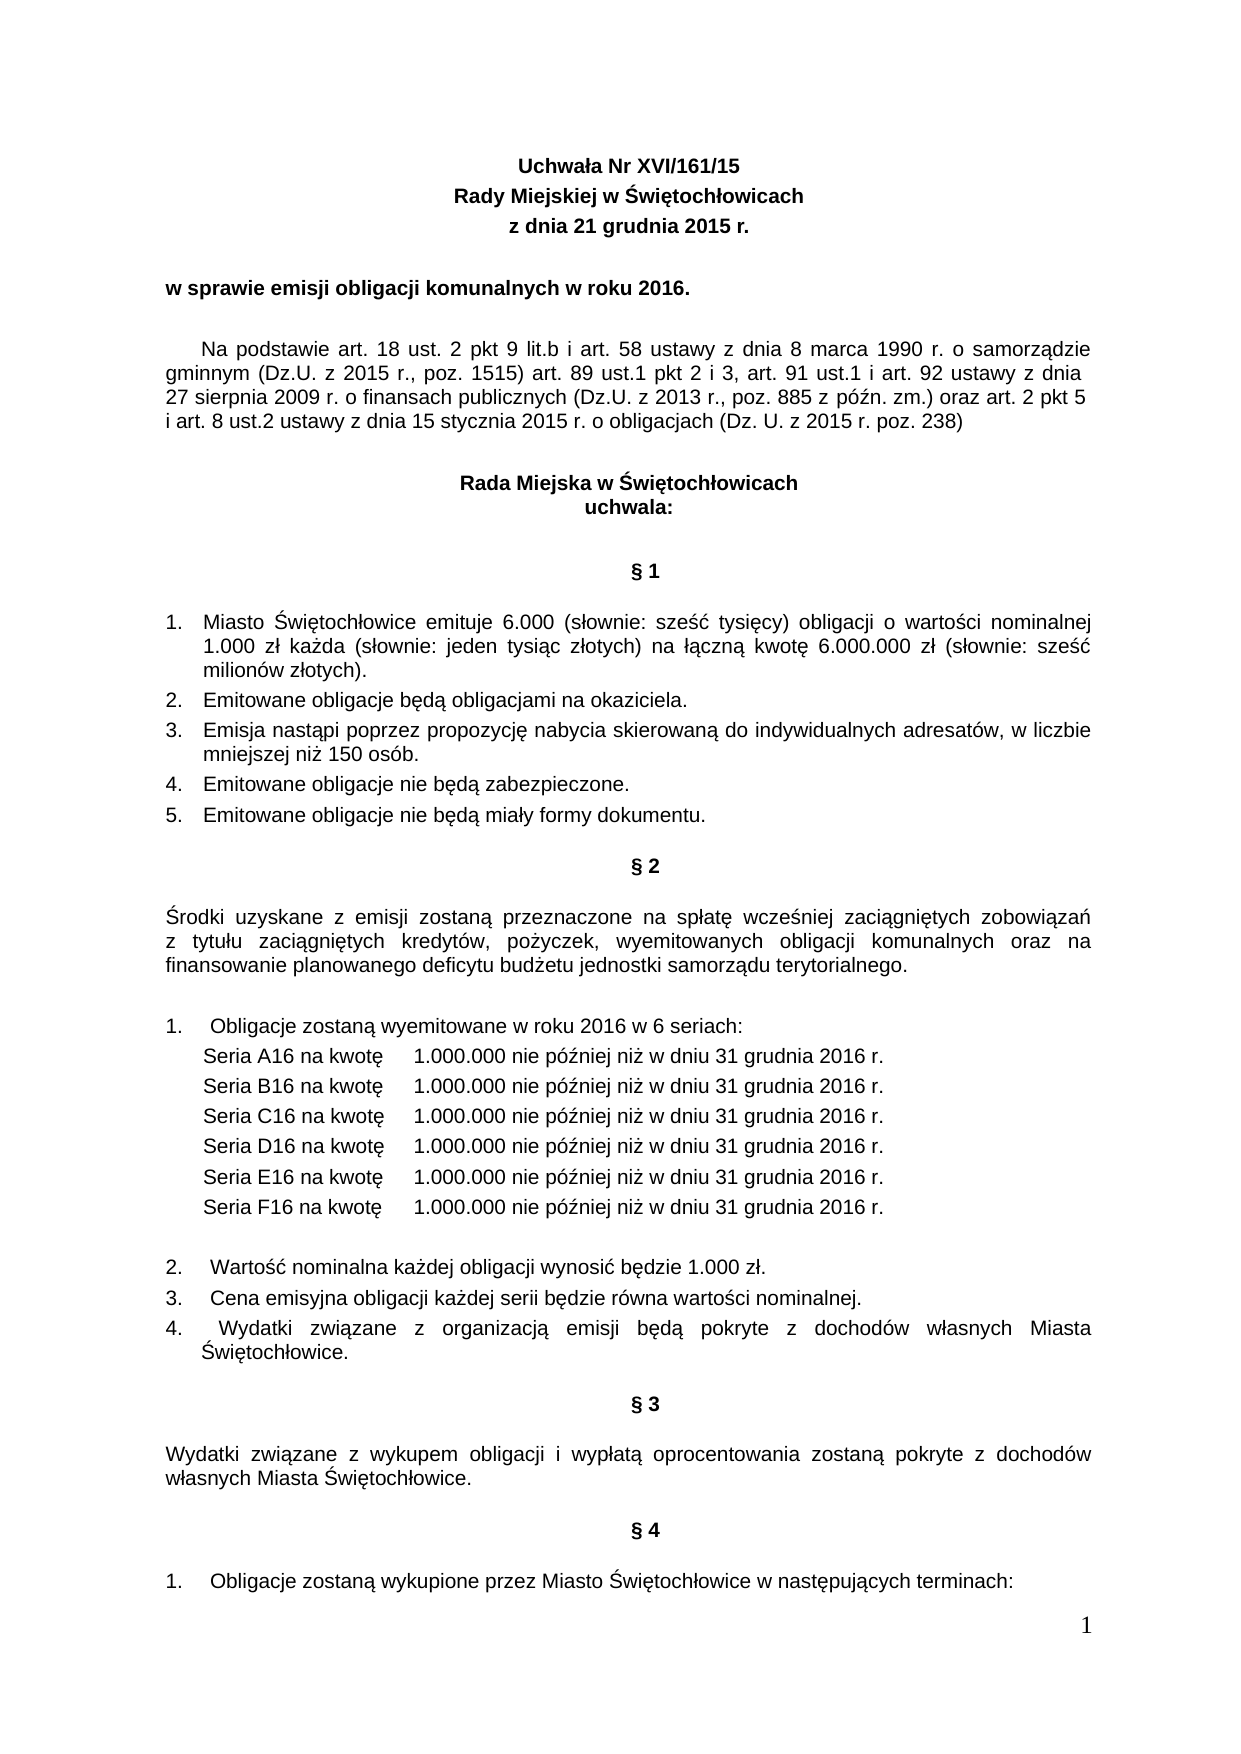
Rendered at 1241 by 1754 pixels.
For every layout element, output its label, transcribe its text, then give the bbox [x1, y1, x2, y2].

text Seria F16 na kwotę 1.000.000 nie później niż w dniu 31 grudnia 2016 r. [203, 1195, 1092, 1219]
text Wydatki związane z wykupem obligacji i wypłatą oprocentowania zostaną pokryte z dochodów własnych Miasta Świętochłowice. [165, 1442, 1092, 1490]
text Na podstawie art. 18 ust. 2 pkt 9 lit.b i art. 58 ustawy z dnia 8 marca 1990 r. o samorządzie gminnym (Dz.U. z 2015 r., poz. 1515) art. 89 ust.1 pkt 2 i 3, art. 91 ust.1 i art. 92 ustawy z dnia 27 sierpnia 2009 r. o finansach publicznych (Dz.U. z 2013 r., poz. 885 z późn. zm.) oraz art. 2 pkt 5 i art. 8 ust.2 ustawy z dnia 15 stycznia 2015 r. o obligacjach (Dz. U. z 2015 r. poz. 238) [165, 337, 1092, 433]
list Obligacje zostaną wykupione przez Miasto Świętochłowice w następujących terminach: [165, 1569, 1092, 1593]
subtitle Rady Miejskiej w Świętochłowicach [165, 184, 1092, 208]
text Seria E16 na kwotę 1.000.000 nie później niż w dniu 31 grudnia 2016 r. [203, 1164, 1092, 1188]
list Emisja nastąpi poprzez propozycję nabycia skierowaną do indywidualnych adresatów, w liczbie mniejszej niż 150 osób. [165, 718, 1092, 766]
list Miasto Świętochłowice emituje 6.000 (słownie: sześć tysięcy) obligacji o wartości nominalnej 1.000 zł każda (słownie: jeden tysiąc złotych) na łączną kwotę 6.000.000 zł (słownie: sześć milionów złotych). [165, 610, 1092, 682]
list Emitowane obligacje będą obligacjami na okaziciela. [165, 688, 1092, 712]
list Wartość nominalna każdej obligacji wynosić będzie 1.000 zł. [165, 1255, 1092, 1279]
text Środki uzyskane z emisji zostaną przeznaczone na spłatę wcześniej zaciągniętych zobowiązań z tytułu zaciągniętych kredytów, pożyczek, wyemitowanych obligacji komunalnych oraz na finansowanie planowanego deficytu budżetu jednostki samorządu terytorialnego. [165, 905, 1092, 977]
subtitle z dnia 21 grudnia 2015 r. [165, 214, 1092, 238]
list Obligacje zostaną wyemitowane w roku 2016 w 6 seriach: [165, 1013, 1092, 1037]
subtitle w sprawie emisji obligacji komunalnych w roku 2016. [165, 276, 1092, 300]
text Seria D16 na kwotę 1.000.000 nie później niż w dniu 31 grudnia 2016 r. [203, 1134, 1092, 1158]
list Cena emisyjna obligacji każdej serii będzie równa wartości nominalnej. [165, 1285, 1092, 1309]
text Seria C16 na kwotę 1.000.000 nie później niż w dniu 31 grudnia 2016 r. [203, 1104, 1092, 1128]
list Emitowane obligacje nie będą miały formy dokumentu. [165, 802, 1092, 826]
subtitle Uchwała Nr XVI/161/15 [165, 154, 1092, 178]
text Seria B16 na kwotę 1.000.000 nie później niż w dniu 31 grudnia 2016 r. [203, 1074, 1092, 1098]
list Emitowane obligacje nie będą zabezpieczone. [165, 772, 1092, 796]
text Seria A16 na kwotę 1.000.000 nie później niż w dniu 31 grudnia 2016 r. [203, 1044, 1092, 1068]
list Wydatki związane z organizacją emisji będą pokryte z dochodów własnych Miasta Świętochłowice. [165, 1316, 1092, 1363]
subtitle uchwala: [165, 494, 1092, 518]
subtitle Rada Miejska w Świętochłowicach [165, 471, 1092, 494]
